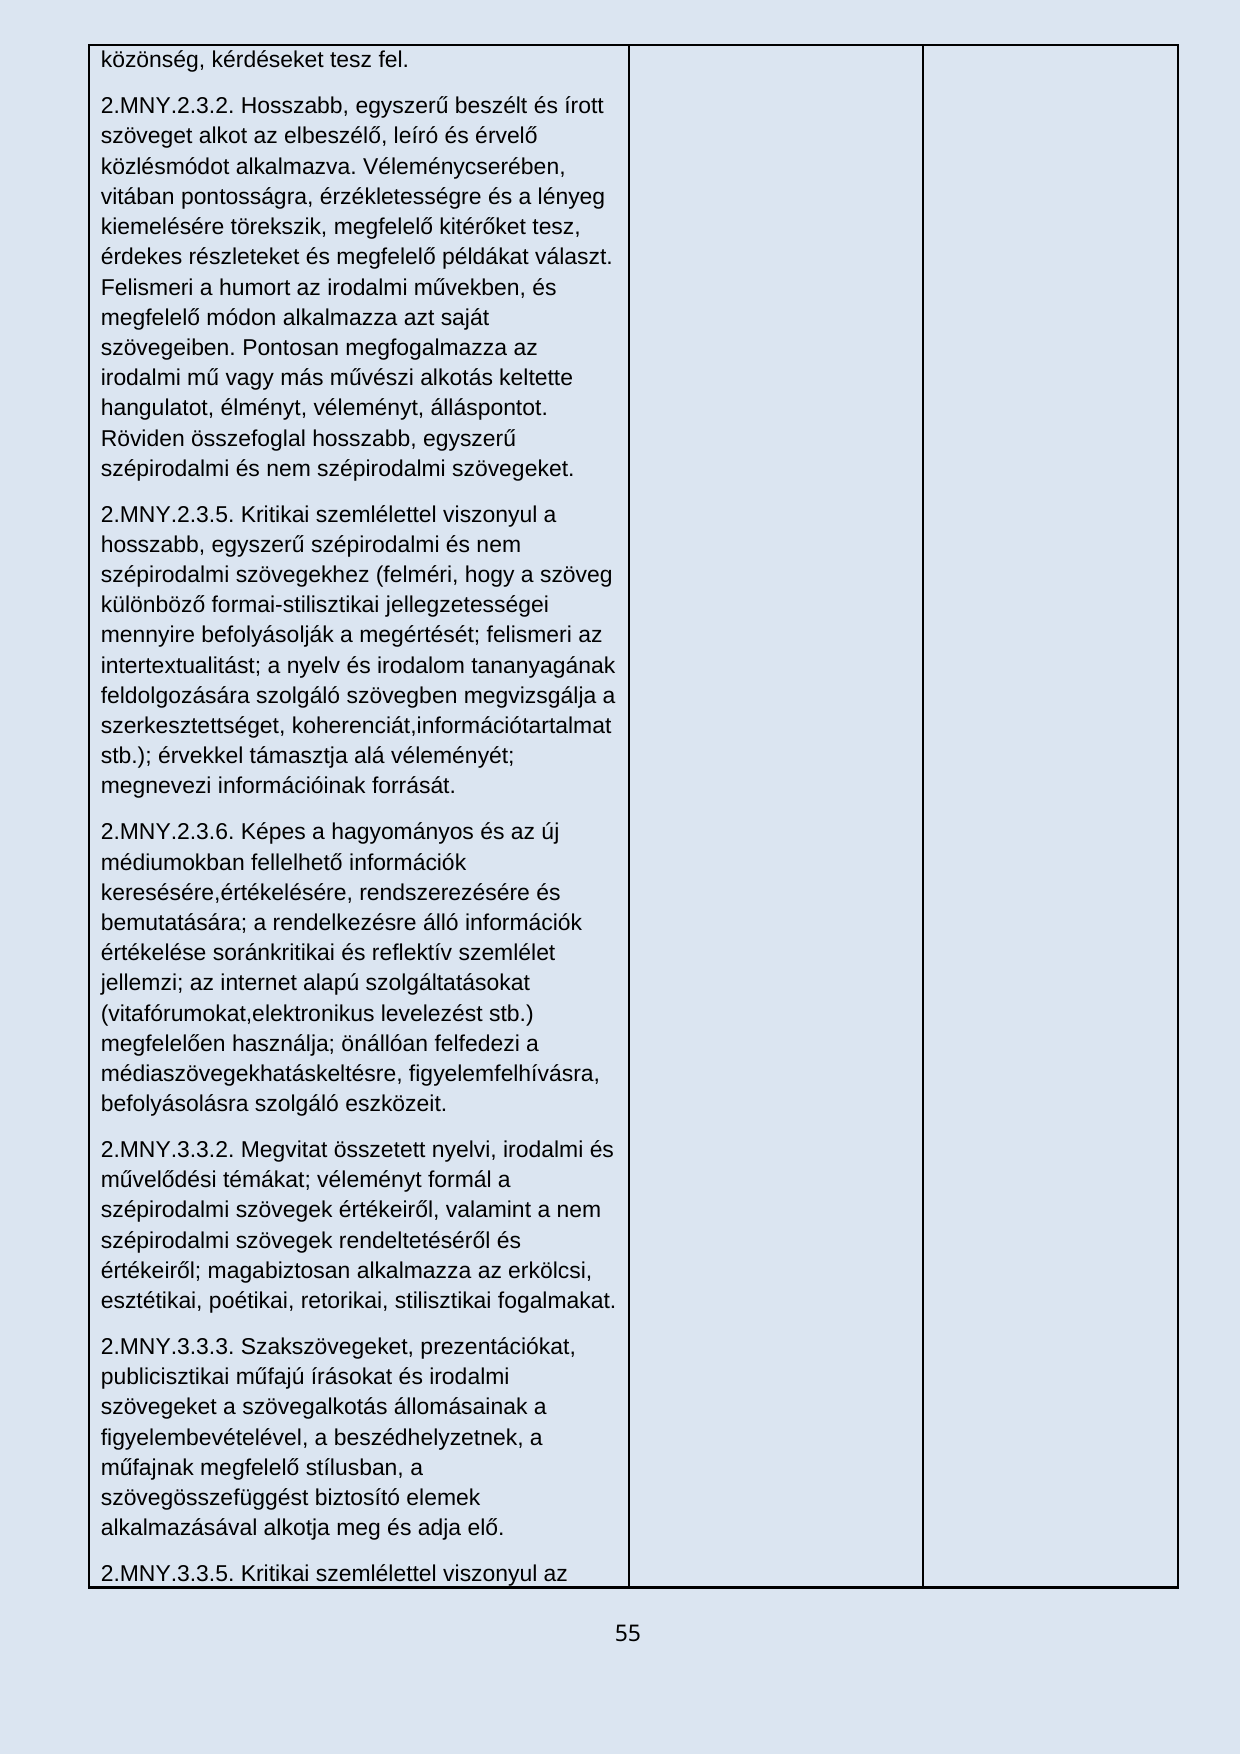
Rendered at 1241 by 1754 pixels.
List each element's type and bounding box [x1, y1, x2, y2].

table_cell [924, 46, 1177, 1586]
table_cell [630, 46, 922, 1586]
table_cell [90, 46, 628, 1586]
